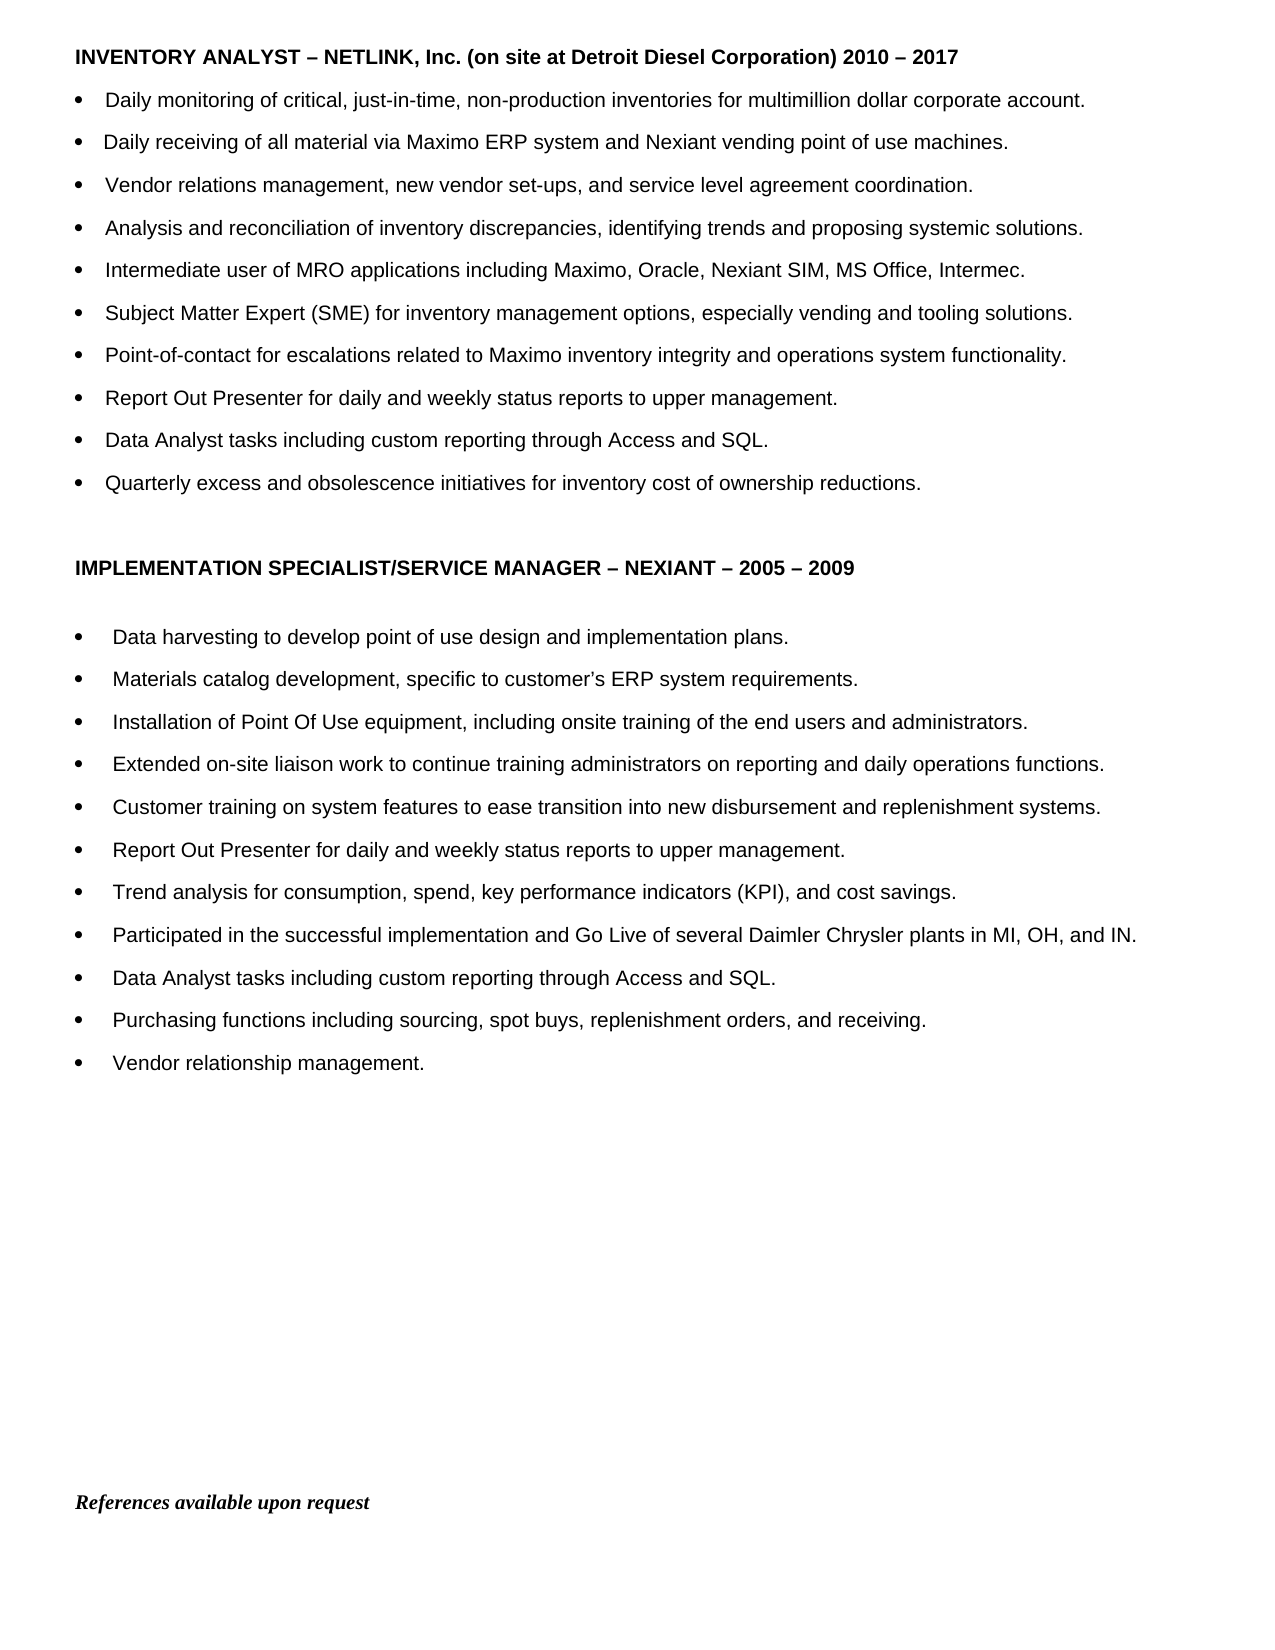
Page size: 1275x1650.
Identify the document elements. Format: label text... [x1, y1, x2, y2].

list Customer training on system features to ease transition into new disbursement and replenishment systems. [75, 795, 1200, 819]
list Subject Matter Expert (SME) for inventory management options, especially vending and tooling solutions. [75, 301, 1200, 324]
list Daily monitoring of critical, just-in-time, non-production inventories for multimillion dollar corporate account. [75, 87, 1200, 112]
list Report Out Presenter for daily and weekly status reports to upper management. [75, 837, 1200, 862]
list Purchasing functions including sourcing, spot buys, replenishment orders, and receiving. [75, 1008, 1200, 1032]
list Data Analyst tasks including custom reporting through Access and SQL. [75, 965, 1200, 989]
list Vendor relations management, new vendor set-ups, and service level agreement coordination. [75, 173, 1200, 197]
text INVENTORY ANALYST – NETLINK, Inc. (on site at Detroit Diesel Corporation) 2010 – 2017 [75, 45, 1200, 69]
list Data Analyst tasks including custom reporting through Access and SQL. [75, 428, 1200, 452]
list Intermediate user of MRO applications including Maximo, Oracle, Nexiant SIM, MS Office, Intermec. [75, 258, 1200, 282]
list Trend analysis for consumption, spend, key performance indicators (KPI), and cost savings. [75, 880, 1200, 904]
list Extended on-site liaison work to continue training administrators on reporting and daily operations functions. [75, 752, 1200, 776]
list Data harvesting to develop point of use design and implementation plans. [75, 624, 1200, 648]
list Analysis and reconciliation of inventory discrepancies, identifying trends and proposing systemic solutions. [75, 215, 1200, 239]
list Report Out Presenter for daily and weekly status reports to upper management. [75, 386, 1200, 410]
list Quarterly excess and obsolescence initiatives for inventory cost of ownership reductions. [75, 471, 1200, 495]
list Daily receiving of all material via Maximo ERP system and Nexiant vending point of use machines. [75, 130, 1200, 154]
list Materials catalog development, specific to customer’s ERP system requirements. [75, 667, 1200, 691]
list Participated in the successful implementation and Go Live of several Daimler Chrysler plants in MI, OH, and IN. [75, 923, 1200, 947]
list Vendor relationship management. [75, 1051, 1200, 1074]
list Installation of Point Of Use equipment, including onsite training of the end users and administrators. [75, 710, 1200, 734]
list Point-of-contact for escalations related to Maximo inventory integrity and operations system functionality. [75, 343, 1200, 367]
subtitle IMPLEMENTATION SPECIALIST/SERVICE MANAGER – NEXIANT – 2005 – 2009 [75, 556, 1200, 580]
